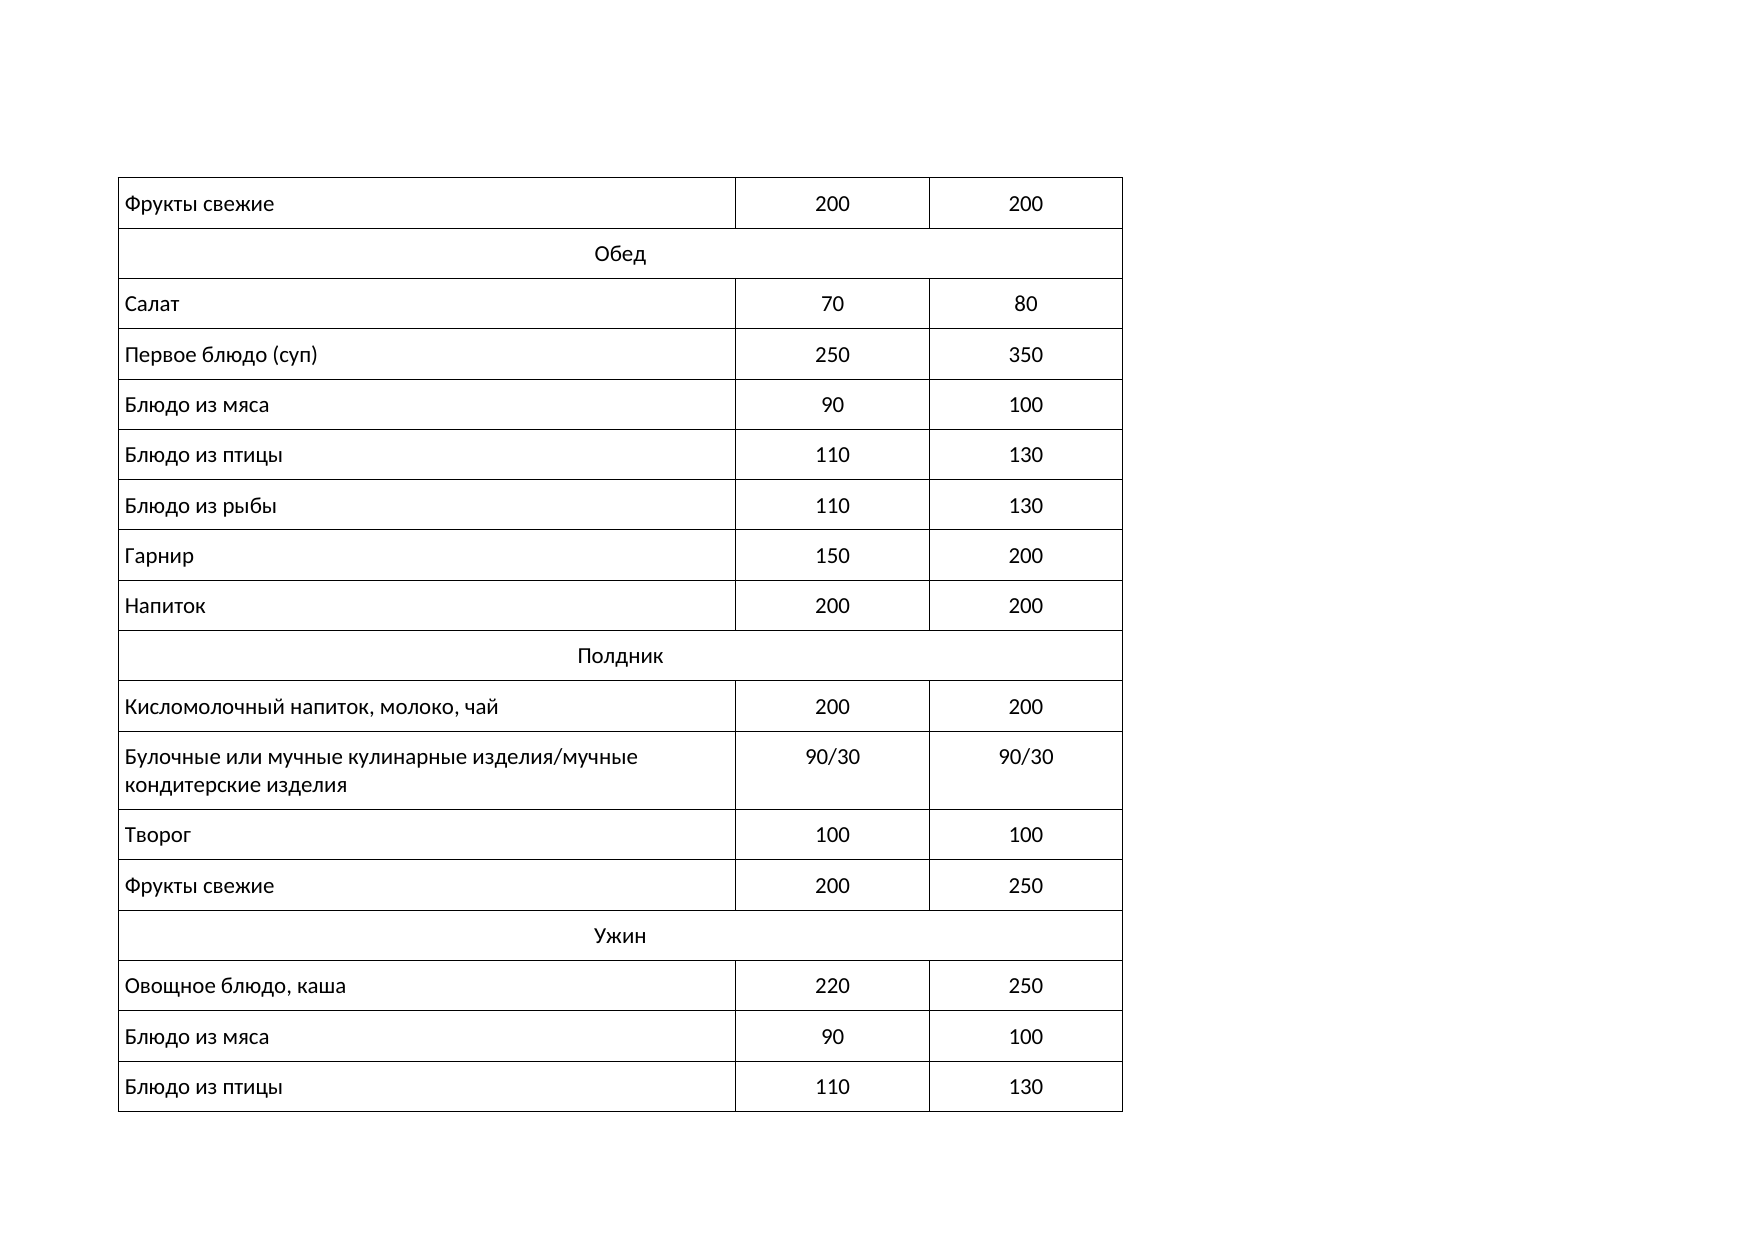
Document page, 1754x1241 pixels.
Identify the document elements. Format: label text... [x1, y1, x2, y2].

table_cell 110 [736, 430, 929, 479]
table_cell 200 [930, 581, 1122, 630]
table_cell 110 [736, 480, 929, 529]
table_cell 110 [736, 1062, 929, 1111]
table_cell 200 [736, 860, 929, 909]
table_cell Кисломолочный напиток, молоко, чай [119, 681, 735, 731]
table_cell 200 [736, 581, 929, 630]
table_cell 200 [930, 178, 1122, 227]
table_cell 150 [736, 530, 929, 580]
table_cell 200 [736, 681, 929, 731]
table_cell 130 [930, 430, 1122, 479]
table_cell 200 [930, 681, 1122, 731]
table_cell Блюдо из птицы [119, 430, 735, 479]
table_cell Фрукты свежие [119, 178, 735, 227]
table_cell Напиток [119, 581, 735, 630]
table_cell 100 [930, 1011, 1122, 1061]
table_cell 100 [736, 810, 929, 859]
table_cell 90/30 [736, 732, 929, 809]
table_cell 250 [930, 860, 1122, 909]
table_cell Салат [119, 279, 735, 328]
table_cell 90 [736, 380, 929, 429]
table_cell Гарнир [119, 530, 735, 580]
table_cell Блюдо из мяса [119, 1011, 735, 1061]
table_cell 200 [930, 530, 1122, 580]
table_cell Обед [119, 229, 1122, 278]
table_cell 90/30 [930, 732, 1122, 809]
table_cell 220 [736, 961, 929, 1010]
table_cell 130 [930, 1062, 1122, 1111]
table_cell Полдник [119, 631, 1122, 680]
table_cell Блюдо из птицы [119, 1062, 735, 1111]
table_cell Блюдо из рыбы [119, 480, 735, 529]
table_cell 70 [736, 279, 929, 328]
table_cell Блюдо из мяса [119, 380, 735, 429]
table_cell 100 [930, 380, 1122, 429]
table_cell Овощное блюдо, каша [119, 961, 735, 1010]
table_cell Булочные или мучные кулинарные изделия/мучные кондитерские изделия [119, 732, 735, 809]
table_cell 90 [736, 1011, 929, 1061]
table_cell 100 [930, 810, 1122, 859]
table_cell Ужин [119, 911, 1122, 960]
table_cell 350 [930, 329, 1122, 378]
table_cell 250 [736, 329, 929, 378]
table_cell 250 [930, 961, 1122, 1010]
table_cell Первое блюдо (суп) [119, 329, 735, 378]
table_cell Творог [119, 810, 735, 859]
table_cell 200 [736, 178, 929, 227]
table_cell 130 [930, 480, 1122, 529]
table_cell 80 [930, 279, 1122, 328]
table_cell Фрукты свежие [119, 860, 735, 909]
